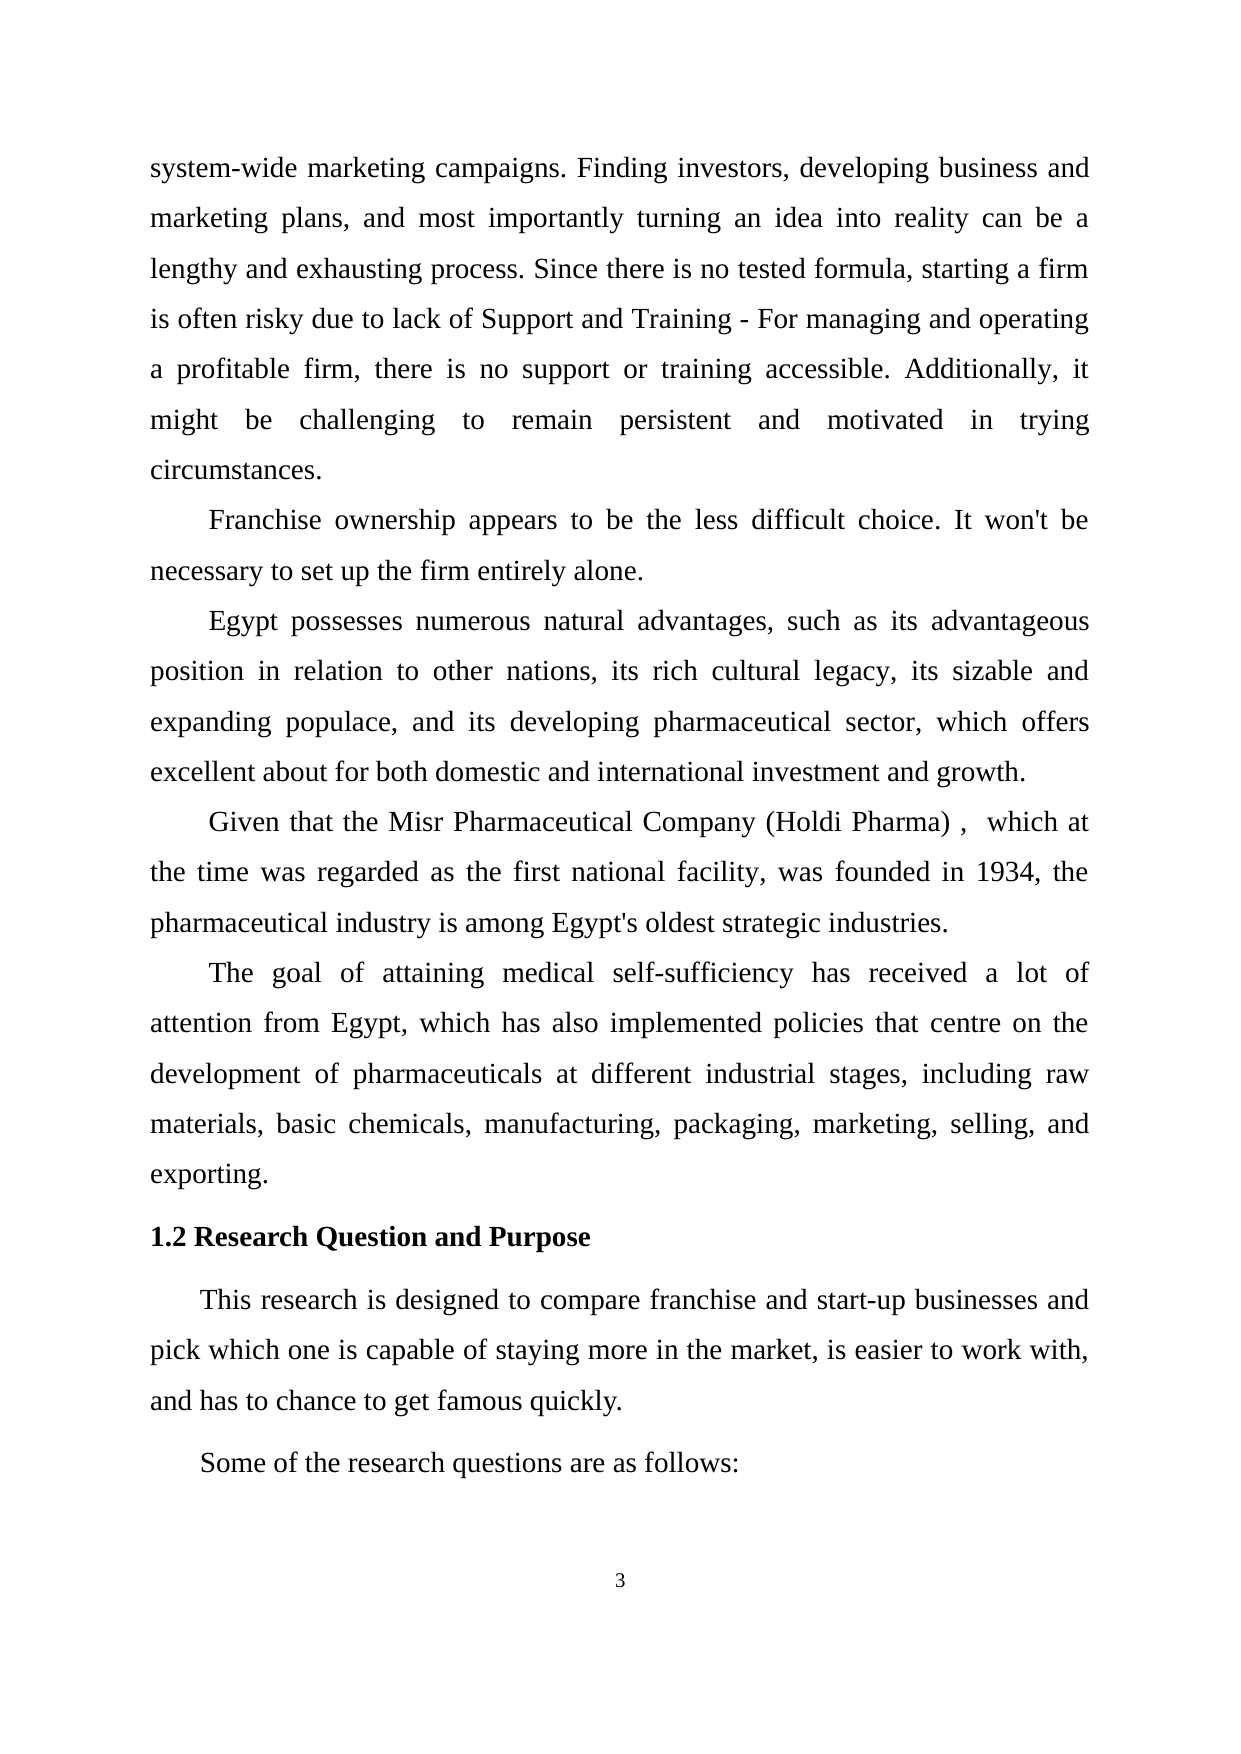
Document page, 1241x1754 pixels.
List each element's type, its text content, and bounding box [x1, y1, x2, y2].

text The goal of attaining medical self-sufficiency has received a lot of attention from Egypt, which has also implemented policies that centre on the development of pharmaceuticals at different industrial stages, including raw materials, basic chemicals, manufacturing, packaging, marketing, selling, and exporting. [150, 955, 1090, 1190]
text Egypt possesses numerous natural advantages, such as its advantageous position in relation to other nations, its rich cultural legacy, its sizable and expanding populace, and its developing pharmaceutical sector, which offers excellent about for both domestic and international investment and growth. [150, 603, 1090, 787]
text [150, 150, 1090, 486]
text Franchise ownership appears to be the less difficult choice. It won't be necessary to set up the firm entirely alone. [150, 502, 1090, 586]
text Some of the research questions are as follows: [150, 1446, 1090, 1479]
text Given that the Misr Pharmaceutical Company (Holdi Pharma) , which at the time was regarded as the first national facility, was founded in 1934, the pharmaceutical industry is among Egypt's oldest strategic industries. [150, 804, 1090, 938]
text This research is designed to compare franchise and start-up businesses and pick which one is capable of staying more in the market, is easier to work with, and has to chance to get famous quickly. [150, 1282, 1090, 1416]
subtitle 1.2 Research Question and Purpose [150, 1219, 1090, 1253]
